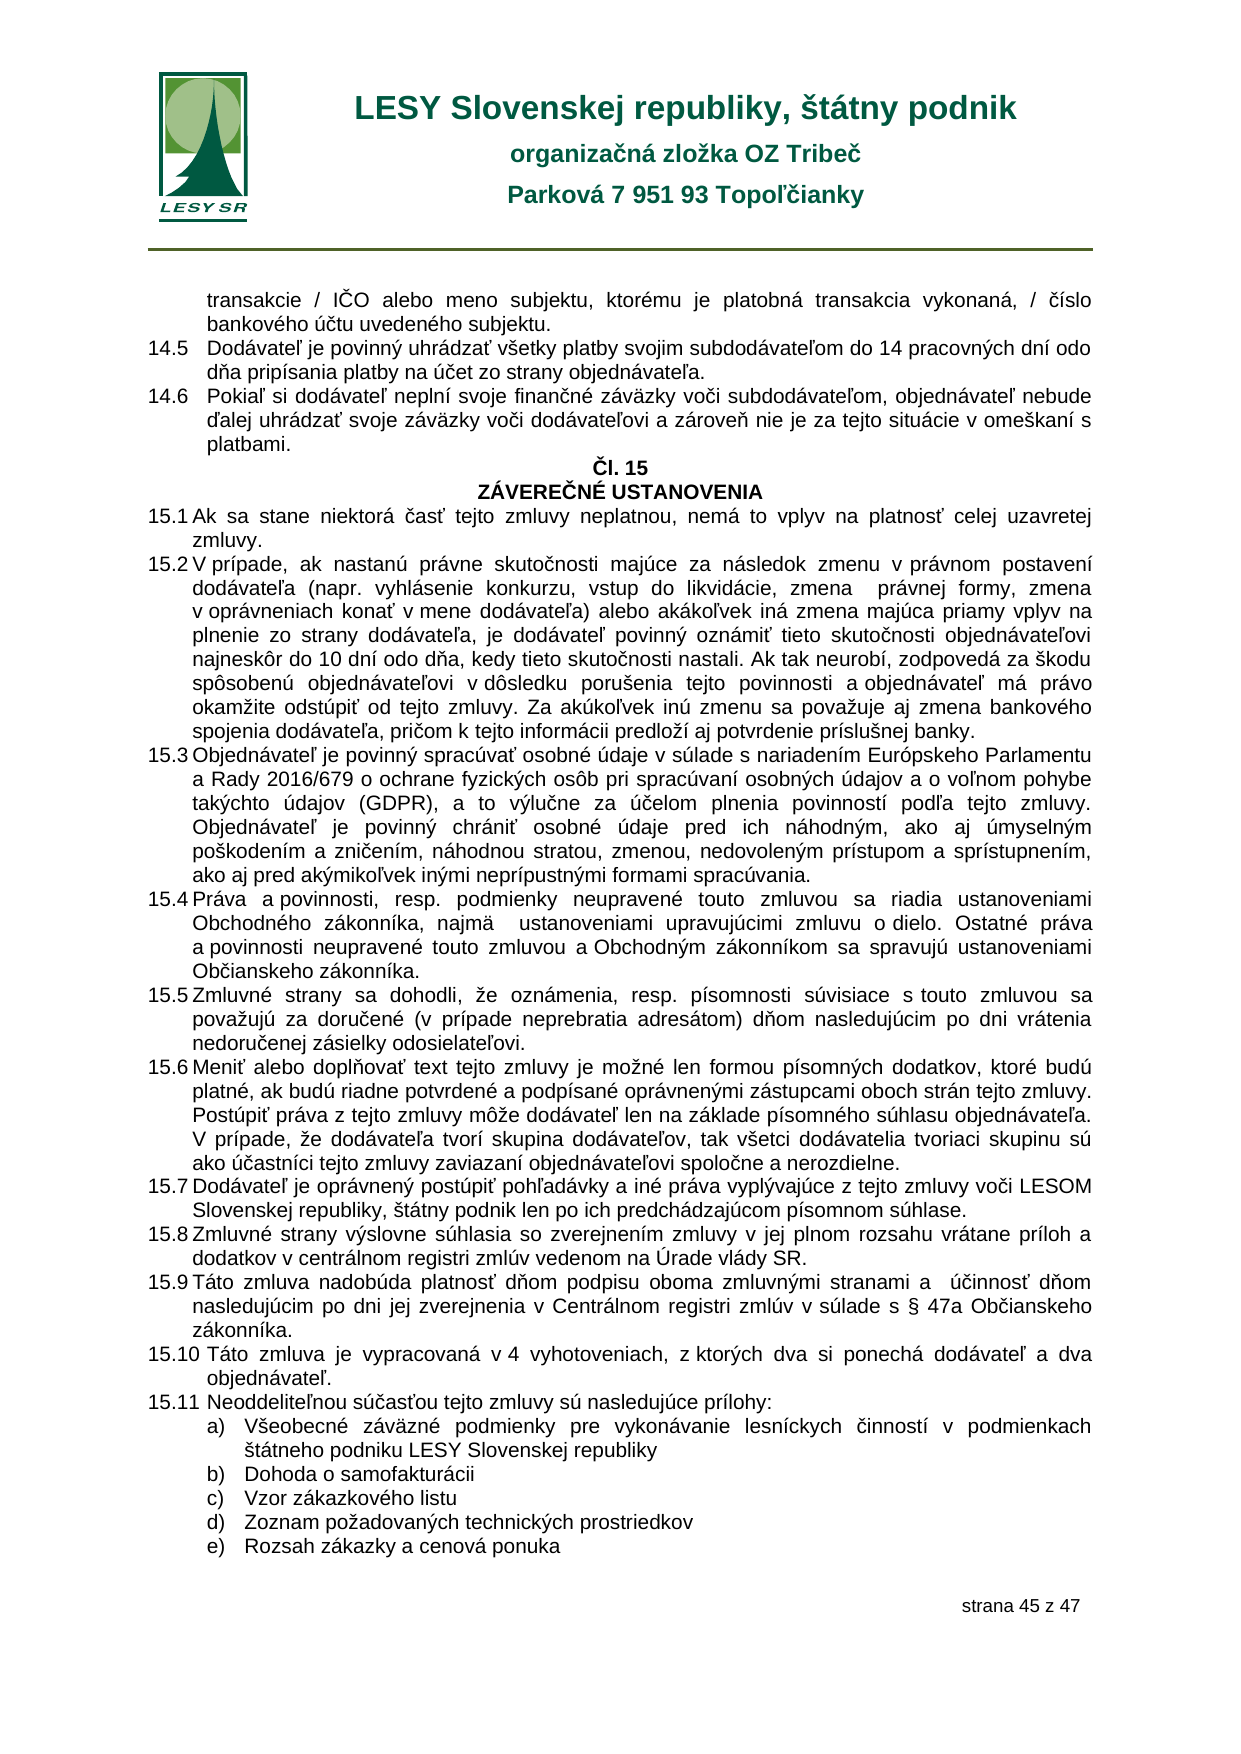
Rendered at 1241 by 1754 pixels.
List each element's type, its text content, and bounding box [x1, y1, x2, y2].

list Pokiaľ si dodávateľ neplní svoje finančné záväzky voči subdodávateľom, objednávateľ nebude ďalej uhrádzať svoje záväzky voči dodávateľovi a zároveň nie je za tejto situácie v omeškaní s platbami. [148, 384, 1093, 456]
text Čl. 15 [148, 456, 1093, 479]
list Zmluvné strany sa dohodli, že oznámenia, resp. písomnosti súvisiace s touto zmluvou sa považujú za doručené (v prípade neprebratia adresátom) dňom nasledujúcim po dni vrátenia nedoručenej zásielky odosielateľovi. [148, 983, 1093, 1054]
list Dodávateľ je oprávnený postúpiť pohľadávky a iné práva vyplývajúce z tejto zmluvy voči LESOM Slovenskej republiky, štátny podnik len po ich predchádzajúcom písomnom súhlase. [148, 1174, 1093, 1222]
list V prípade, ak nastanú právne skutočnosti majúce za následok zmenu v právnom postavení dodávateľa (napr. vyhlásenie konkurzu, vstup do likvidácie, zmena právnej formy, zmena v oprávneniach konať v mene dodávateľa) alebo akákoľvek iná zmena majúca priamy vplyv na plnenie zo strany dodávateľa, je dodávateľ povinný oznámiť tieto skutočnosti objednávateľovi najneskôr do 10 dní odo dňa, kedy tieto skutočnosti nastali. Ak tak neurobí, zodpovedá za škodu spôsobenú objednávateľovi v dôsledku porušenia tejto povinnosti a objednávateľ má právo okamžite odstúpiť od tejto zmluvy. Za akúkoľvek inú zmenu sa považuje aj zmena bankového spojenia dodávateľa, pričom k tejto informácii predloží aj potvrdenie príslušnej banky. [148, 551, 1093, 743]
text ZÁVEREČNÉ USTANOVENIA [148, 479, 1093, 503]
list Dodávateľ je povinný uhrádzať všetky platby svojim subdodávateľom do 14 pracovných dní odo dňa pripísania platby na účet zo strany objednávateľa. [148, 336, 1093, 384]
list Zoznam požadovaných technických prostriedkov [207, 1510, 1093, 1534]
list Všeobecné záväzné podmienky pre vykonávanie lesníckych činností v podmienkach štátneho podniku LESY Slovenskej republiky [207, 1414, 1093, 1462]
list Táto zmluva nadobúda platnosť dňom podpisu oboma zmluvnými stranami a účinnosť dňom nasledujúcim po dni jej zverejnenia v Centrálnom registri zmlúv v súlade s § 47a Občianskeho zákonníka. [148, 1270, 1093, 1342]
list Táto zmluva je vypracovaná v 4 vyhotoveniach, z ktorých dva si ponechá dodávateľ a dva objednávateľ. [148, 1342, 1093, 1390]
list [148, 288, 1093, 336]
list Ak sa stane niektorá časť tejto zmluvy neplatnou, nemá to vplyv na platnosť celej uzavretej zmluvy. [148, 503, 1093, 551]
list Neoddeliteľnou súčasťou tejto zmluvy sú nasledujúce prílohy: [148, 1390, 1093, 1414]
list Dohoda o samofakturácii [207, 1462, 1093, 1486]
list Zmluvné strany výslovne súhlasia so zverejnením zmluvy v jej plnom rozsahu vrátane príloh a dodatkov v centrálnom registri zmlúv vedenom na Úrade vlády SR. [148, 1222, 1093, 1270]
list Rozsah zákazky a cenová ponuka [207, 1534, 1093, 1558]
list Vzor zákazkového listu [207, 1486, 1093, 1510]
list Meniť alebo doplňovať text tejto zmluvy je možné len formou písomných dodatkov, ktoré budú platné, ak budú riadne potvrdené a podpísané oprávnenými zástupcami oboch strán tejto zmluvy. Postúpiť práva z tejto zmluvy môže dodávateľ len na základe písomného súhlasu objednávateľa. V prípade, že dodávateľa tvorí skupina dodávateľov, tak všetci dodávatelia tvoriaci skupinu sú ako účastníci tejto zmluvy zaviazaní objednávateľovi spoločne a nerozdielne. [148, 1054, 1093, 1174]
list Objednávateľ je povinný spracúvať osobné údaje v súlade s nariadením Európskeho Parlamentu a Rady 2016/679 o ochrane fyzických osôb pri spracúvaní osobných údajov a o voľnom pohybe takýchto údajov (GDPR), a to výlučne za účelom plnenia povinností podľa tejto zmluvy. Objednávateľ je povinný chrániť osobné údaje pred ich náhodným, ako aj úmyselným poškodením a zničením, náhodnou stratou, zmenou, nedovoleným prístupom a sprístupnením, ako aj pred akýmikoľvek inými neprípustnými formami spracúvania. [148, 743, 1093, 887]
list Práva a povinnosti, resp. podmienky neupravené touto zmluvou sa riadia ustanoveniami Obchodného zákonníka, najmä ustanoveniami upravujúcimi zmluvu o dielo. Ostatné práva a povinnosti neupravené touto zmluvou a Obchodným zákonníkom sa spravujú ustanoveniami Občianskeho zákonníka. [148, 887, 1093, 983]
